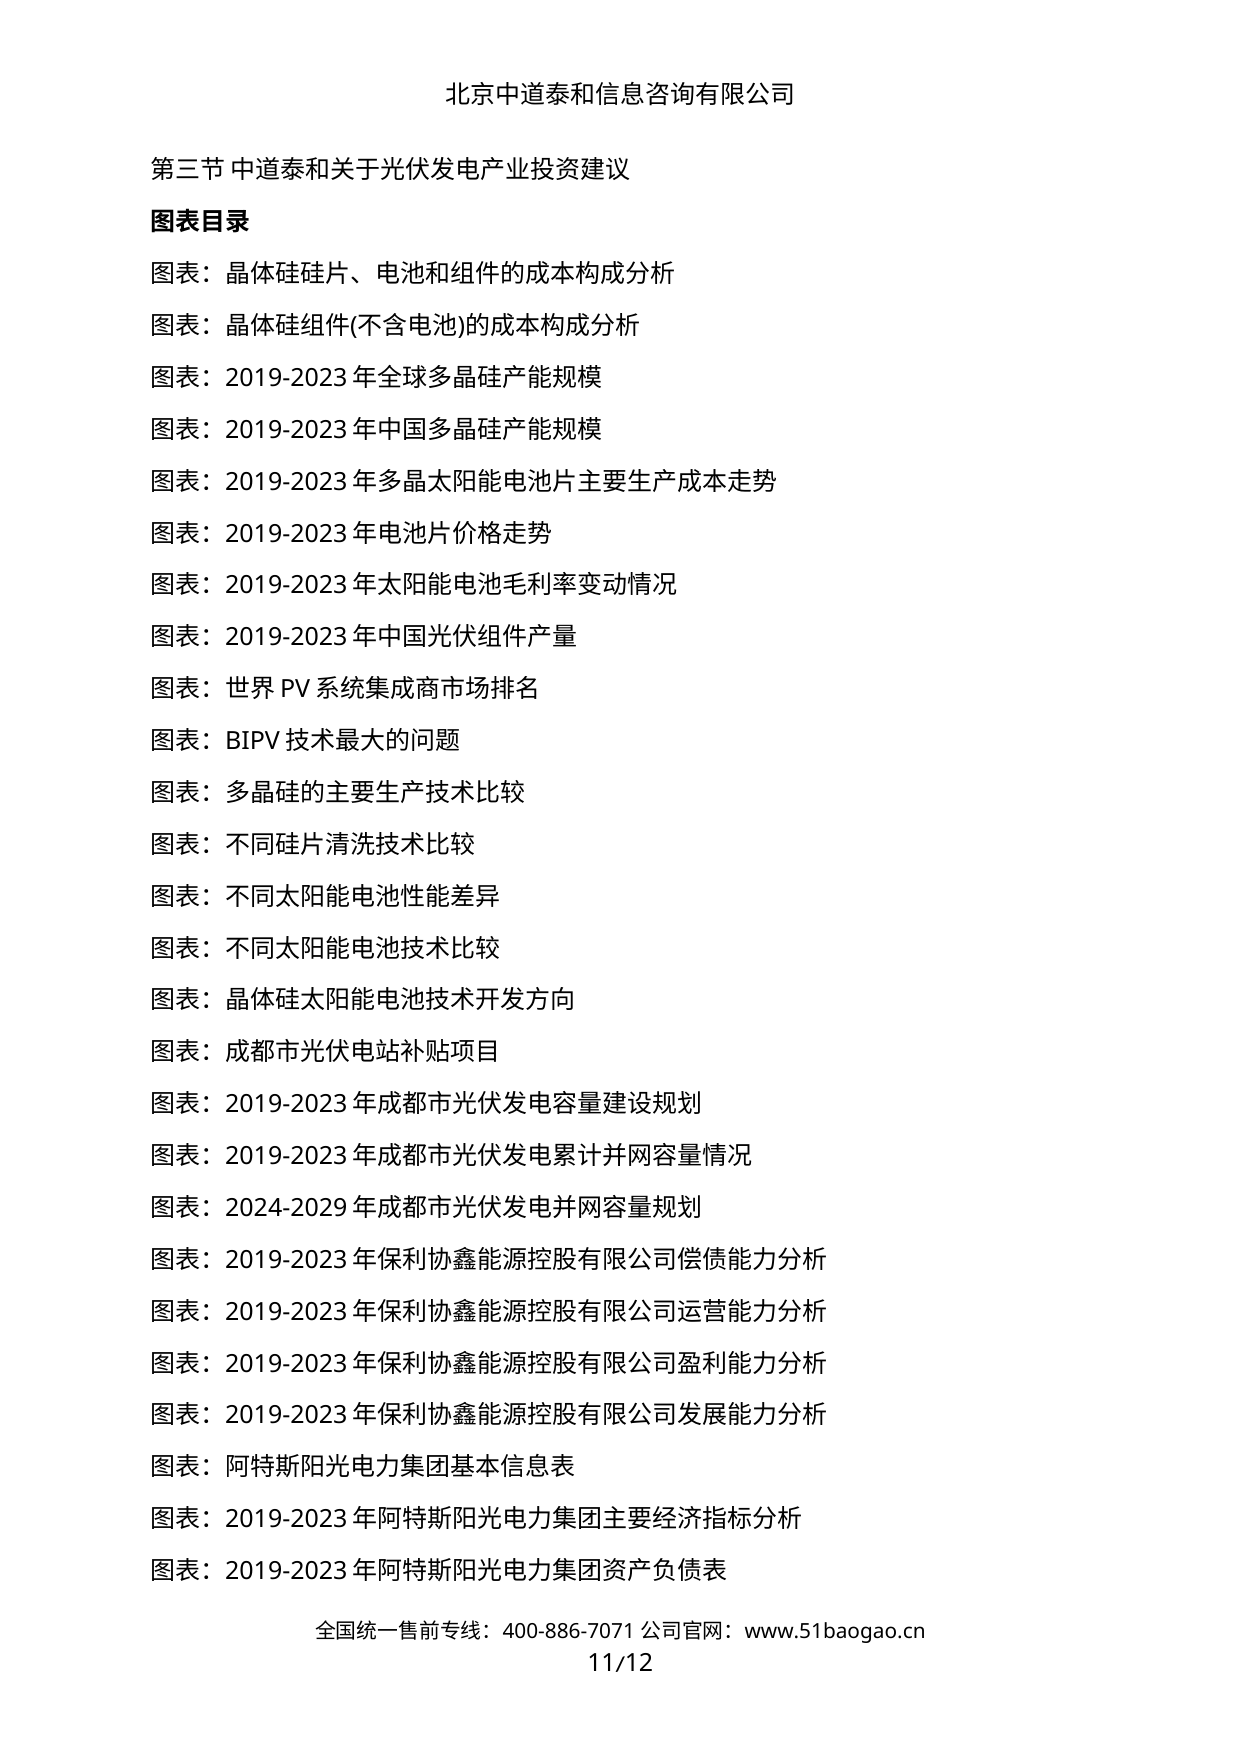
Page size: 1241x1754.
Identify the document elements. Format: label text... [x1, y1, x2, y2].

text 图表：2019-2023年中国光伏组件产量 [150, 617, 1090, 653]
text 图表目录 [150, 202, 1090, 238]
text 图表：2019-2023年多晶太阳能电池片主要生产成本走势 [150, 461, 1090, 497]
text 图表：阿特斯阳光电力集团基本信息表 [150, 1447, 1090, 1483]
text 图表：2019-2023年保利协鑫能源控股有限公司发展能力分析 [150, 1395, 1090, 1431]
text 图表：2019-2023年阿特斯阳光电力集团主要经济指标分析 [150, 1499, 1090, 1535]
text 图表：不同太阳能电池性能差异 [150, 876, 1090, 912]
text 图表：2019-2023年太阳能电池毛利率变动情况 [150, 565, 1090, 601]
text 图表：晶体硅太阳能电池技术开发方向 [150, 980, 1090, 1016]
text 图表：不同硅片清洗技术比较 [150, 824, 1090, 861]
text 图表：2019-2023年电池片价格走势 [150, 513, 1090, 549]
text 图表：2019-2023年成都市光伏发电累计并网容量情况 [150, 1136, 1090, 1172]
text 图表：世界PV系统集成商市场排名 [150, 669, 1090, 705]
text 图表：2019-2023年阿特斯阳光电力集团资产负债表 [150, 1551, 1090, 1587]
text 图表：2019-2023年保利协鑫能源控股有限公司偿债能力分析 [150, 1239, 1090, 1276]
text 图表：晶体硅硅片、电池和组件的成本构成分析 [150, 254, 1090, 290]
text 图表：晶体硅组件(不含电池)的成本构成分析 [150, 306, 1090, 342]
text 图表：2019-2023年全球多晶硅产能规模 [150, 357, 1090, 394]
text 图表：2019-2023年中国多晶硅产能规模 [150, 409, 1090, 446]
text 图表：成都市光伏电站补贴项目 [150, 1032, 1090, 1068]
text 第三节 中道泰和关于光伏发电产业投资建议 [150, 150, 1090, 186]
text 图表：2019-2023年成都市光伏发电容量建设规划 [150, 1084, 1090, 1120]
text 图表：多晶硅的主要生产技术比较 [150, 772, 1090, 809]
text 图表：2024-2029年成都市光伏发电并网容量规划 [150, 1187, 1090, 1224]
text 图表：不同太阳能电池技术比较 [150, 928, 1090, 964]
text 图表：2019-2023年保利协鑫能源控股有限公司盈利能力分析 [150, 1343, 1090, 1379]
text 图表：BIPV技术最大的问题 [150, 721, 1090, 757]
text 图表：2019-2023年保利协鑫能源控股有限公司运营能力分析 [150, 1291, 1090, 1327]
